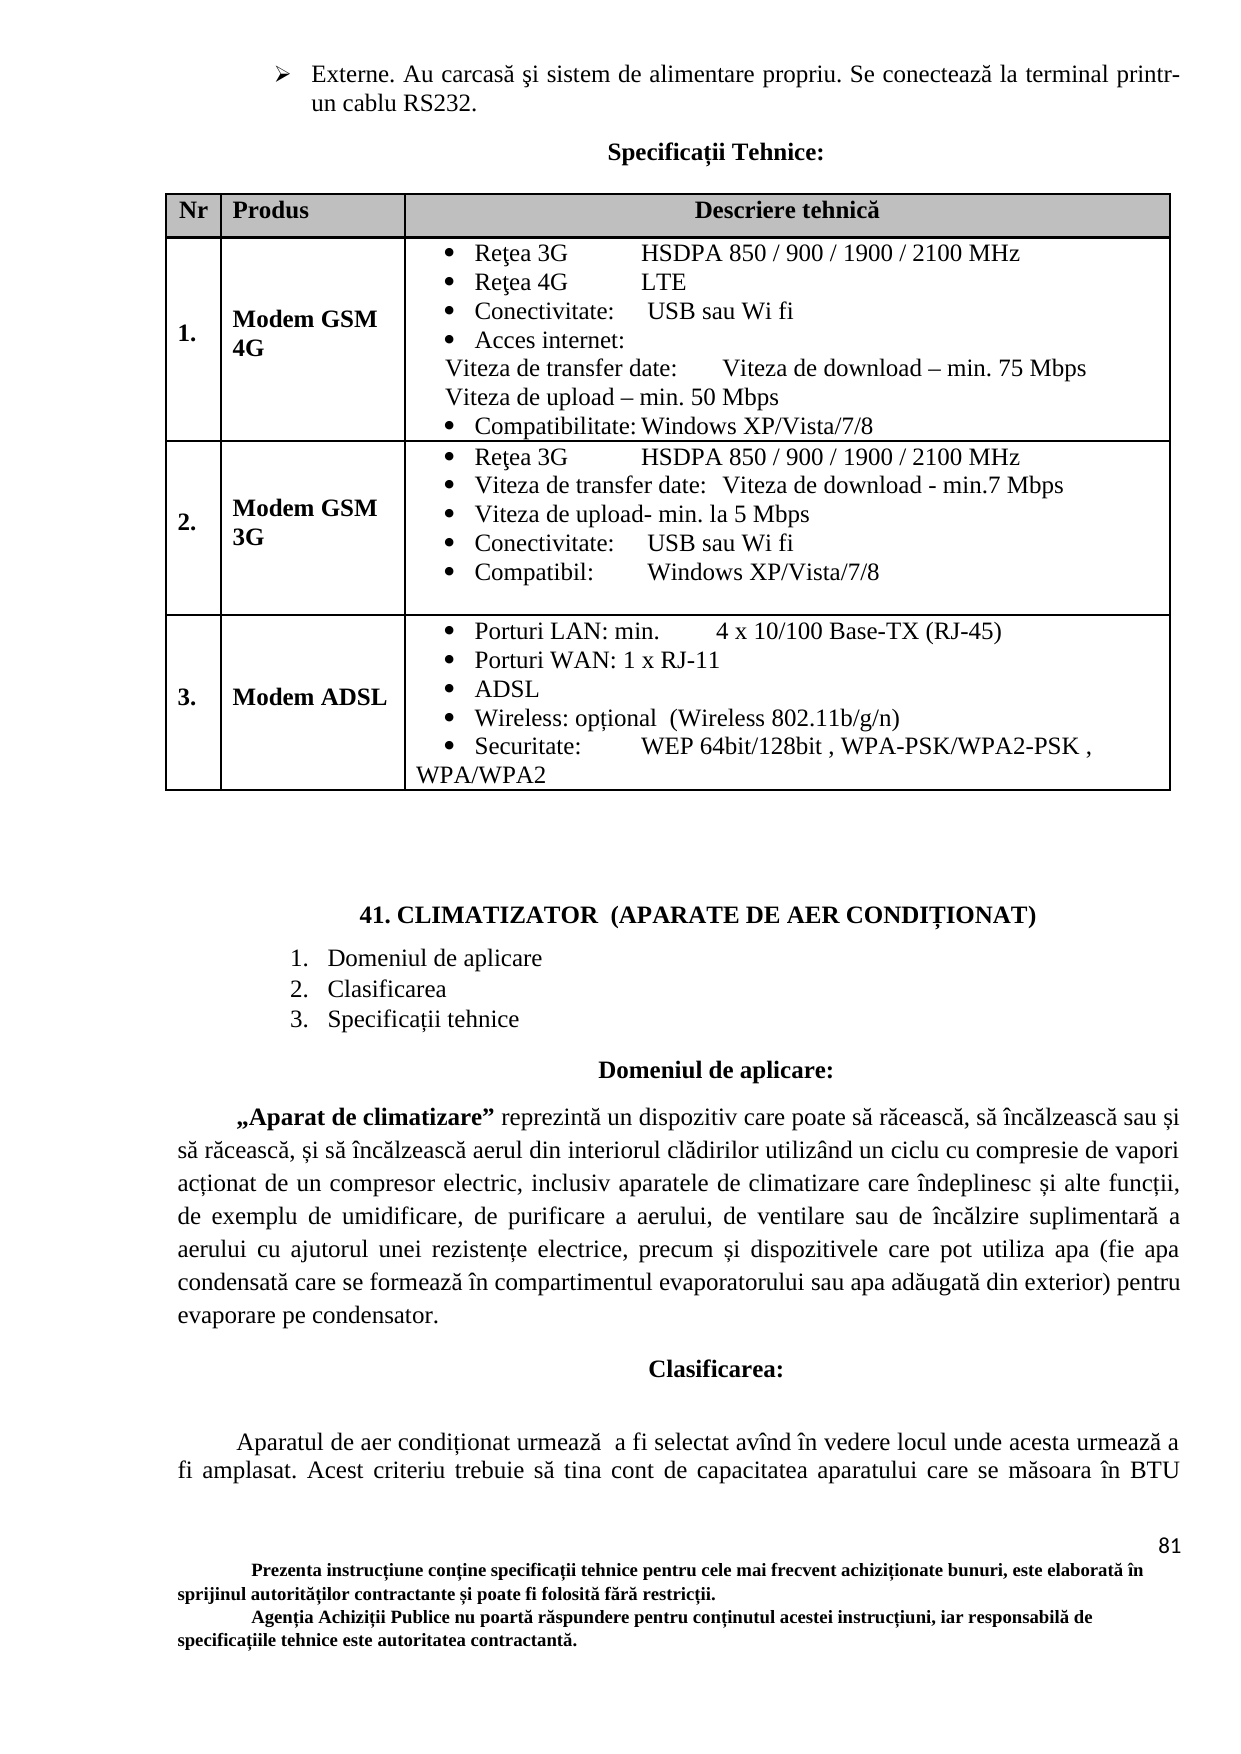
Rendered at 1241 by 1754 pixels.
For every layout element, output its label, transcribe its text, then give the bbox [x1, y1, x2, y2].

text Specificații Tehnice: [177, 137, 1181, 166]
list Clasificarea [290, 974, 1181, 1002]
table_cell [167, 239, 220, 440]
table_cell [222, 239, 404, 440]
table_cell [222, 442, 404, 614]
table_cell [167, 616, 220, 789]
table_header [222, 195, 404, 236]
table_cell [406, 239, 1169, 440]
list Domeniul de aplicare [290, 943, 1181, 972]
text Clasificarea: [177, 1354, 1181, 1383]
list „Aparat de climatizare” reprezintă un dispozitiv care poate să răcească, să încălzească sau și să răcească, și să încălzească aerul din interiorul clădirilor utilizând un ciclu cu compresie de vapori acționat de un compresor electric, inclusiv aparatele de climatizare care îndeplinesc și alte funcții, de exemplu de umidificare, de purificare a aerului, de ventilare sau de încălzire suplimentară a aerului cu ajutorul unei rezistențe electrice, precum și dispozitivele care pot utiliza apa (fie apa condensată care se formează în compartimentul evaporatorului sau apa adăugată din exterior) pentru evaporare pe condensator. [177, 1102, 1181, 1329]
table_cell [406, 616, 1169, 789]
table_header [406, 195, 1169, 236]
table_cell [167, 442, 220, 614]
list Specificații tehnice [290, 1004, 1181, 1032]
list CLIMATIZATOR (APARATE DE AER CONDIȚIONAT) [214, 900, 1181, 929]
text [177, 1427, 1181, 1484]
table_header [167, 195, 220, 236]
list Externe. Au carcasă şi sistem de alimentare propriu. Se conectează la terminal printr-un cablu RS232. [274, 59, 1181, 117]
text Domeniul de aplicare: [177, 1055, 1181, 1083]
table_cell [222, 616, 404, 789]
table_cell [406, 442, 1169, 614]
